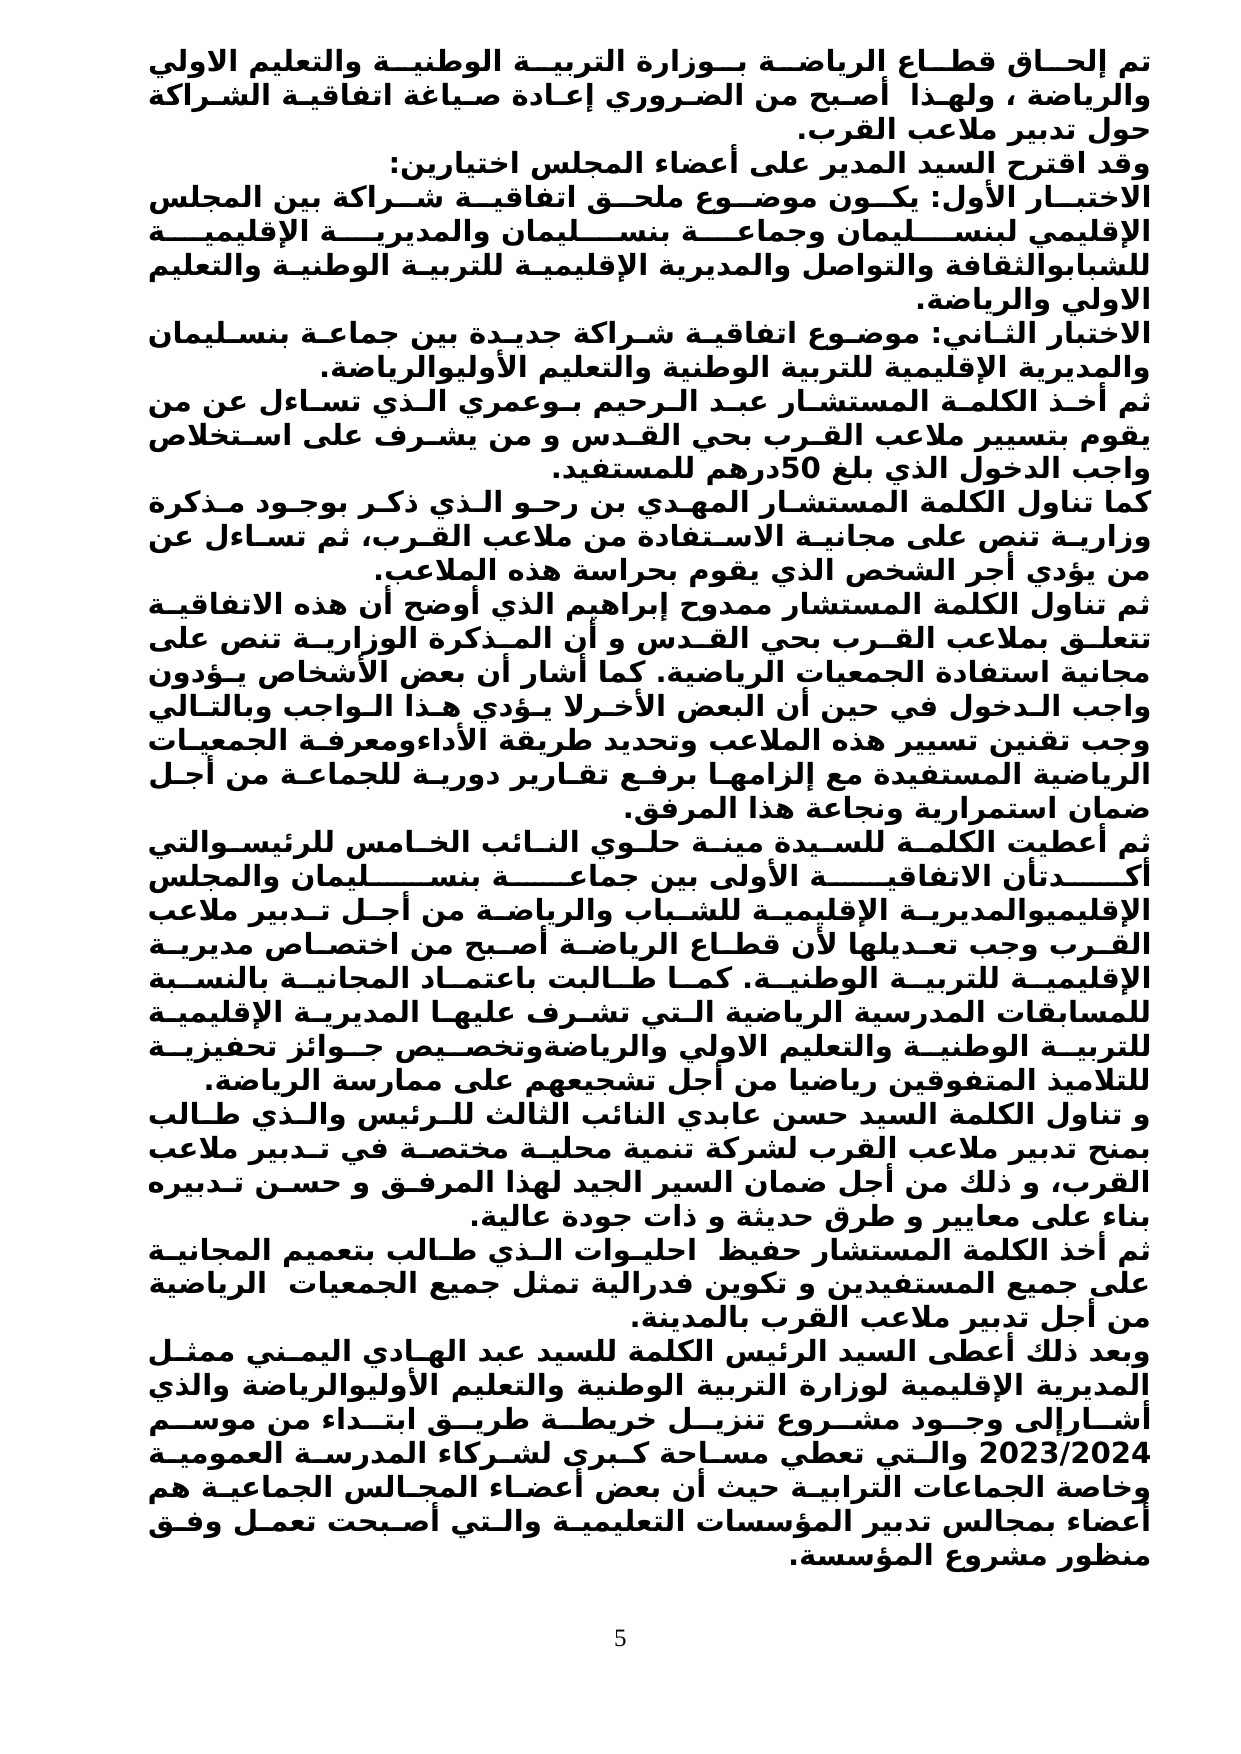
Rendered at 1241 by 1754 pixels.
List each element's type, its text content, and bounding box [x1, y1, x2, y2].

text وقد اقترح السيد المدير على أعضاء المجلس اختيارين: [148, 146, 1152, 180]
text ثم أخذ الكلمة المستشار عبد الرحيم بوعمري الذي تساءل عن من يقوم بتسيير ملاعب القرب بحي القدس و من يشرف على استخلاص واجب الدخول الذي بلغ 50درهم للمستفيد. [148, 384, 1152, 486]
text الاختبار الثاني: موضوع اتفاقية شراكة جديدة بين جماعة بنسليمان والمديرية الإقليمية للتربية الوطنية والتعليم الأوليوالرياضة. [148, 316, 1152, 384]
text الاختبار الأول: يكون موضوع ملحق اتفاقية شراكة بين المجلس الإقليمي لبنسليمان وجماعة بنسليمان والمديرية الإقليمية للشبابوالثقافة والتواصل والمديرية الإقليمية للتربية الوطنية والتعليم الاولي والرياضة. [148, 180, 1152, 316]
text كما تناول الكلمة المستشار المهدي بن رحو الذي ذكر بوجود مذكرة وزارية تنص على مجانية الاستفادة من ملاعب القرب، ثم تساءل عن من يؤدي أجر الشخص الذي يقوم بحراسة هذه الملاعب. [148, 486, 1152, 588]
text و تناول الكلمة السيد حسن عابدي النائب الثالث للرئيس والذي طالب بمنح تدبير ملاعب القرب لشركة تنمية محلية مختصة في تدبير ملاعب القرب، و ذلك من أجل ضمان السير الجيد لهذا المرفق و حسن تدبيره بناء على معايير و طرق حديثة و ذات جودة عالية. [148, 1097, 1152, 1233]
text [148, 44, 1152, 146]
text ثم تناول الكلمة المستشار ممدوح إبراهيم الذي أوضح أن هذه الاتفاقية تتعلق بملاعب القرب بحي القدس و أن المذكرة الوزارية تنص على مجانية استفادة الجمعيات الرياضية. كما أشار أن بعض الأشخاص يؤدون واجب الدخول في حين أن البعض الأخرلا يؤدي هذا الواجب وبالتالي وجب تقنين تسيير هذه الملاعب وتحديد طريقة الأداءومعرفة الجمعيات الرياضية المستفيدة مع إلزامها برفع تقارير دورية للجماعة من أجل ضمان استمرارية ونجاعة هذا المرفق. [148, 588, 1152, 825]
text ثم أخذ الكلمة المستشار حفيظ احليوات الذي طالب بتعميم المجانية على جميع المستفيدين و تكوين فدرالية تمثل جميع الجمعيات الرياضية من أجل تدبير ملاعب القرب بالمدينة. [148, 1233, 1152, 1335]
text وبعد ذلك أعطى السيد الرئيس الكلمة للسيد عبد الهادي اليمني ممثل المديرية الإقليمية لوزارة التربية الوطنية والتعليم الأوليوالرياضة والذي أشارإلى وجود مشروع تنزيل خريطة طريق ابتداء من موسم 2023/2024 والتي تعطي مساحة كبرى لشركاء المدرسة العمومية وخاصة الجماعات الترابية حيث أن بعض أعضاء المجالس الجماعية هم أعضاء بمجالس تدبير المؤسسات التعليمية والتي أصبحت تعمل وفق منظور مشروع المؤسسة. [148, 1335, 1152, 1572]
text ثم أعطيت الكلمة للسيدة مينة حلوي النائب الخامس للرئيسوالتي أكدتأن الاتفاقية الأولى بين جماعة بنسليمان والمجلس الإقليميوالمديرية الإقليمية للشباب والرياضة من أجل تدبير ملاعب القرب وجب تعديلها لأن قطاع الرياضة أصبح من اختصاص مديرية الإقليمية للتربية الوطنية. كما طالبت باعتماد المجانية بالنسبة للمسابقات المدرسية الرياضية التي تشرف عليها المديرية الإقليمية للتربية الوطنية والتعليم الاولي والرياضةوتخصيص جوائز تحفيزية للتلاميذ المتفوقين رياضيا من أجل تشجيعهم على ممارسة الرياضة. [148, 825, 1152, 1097]
